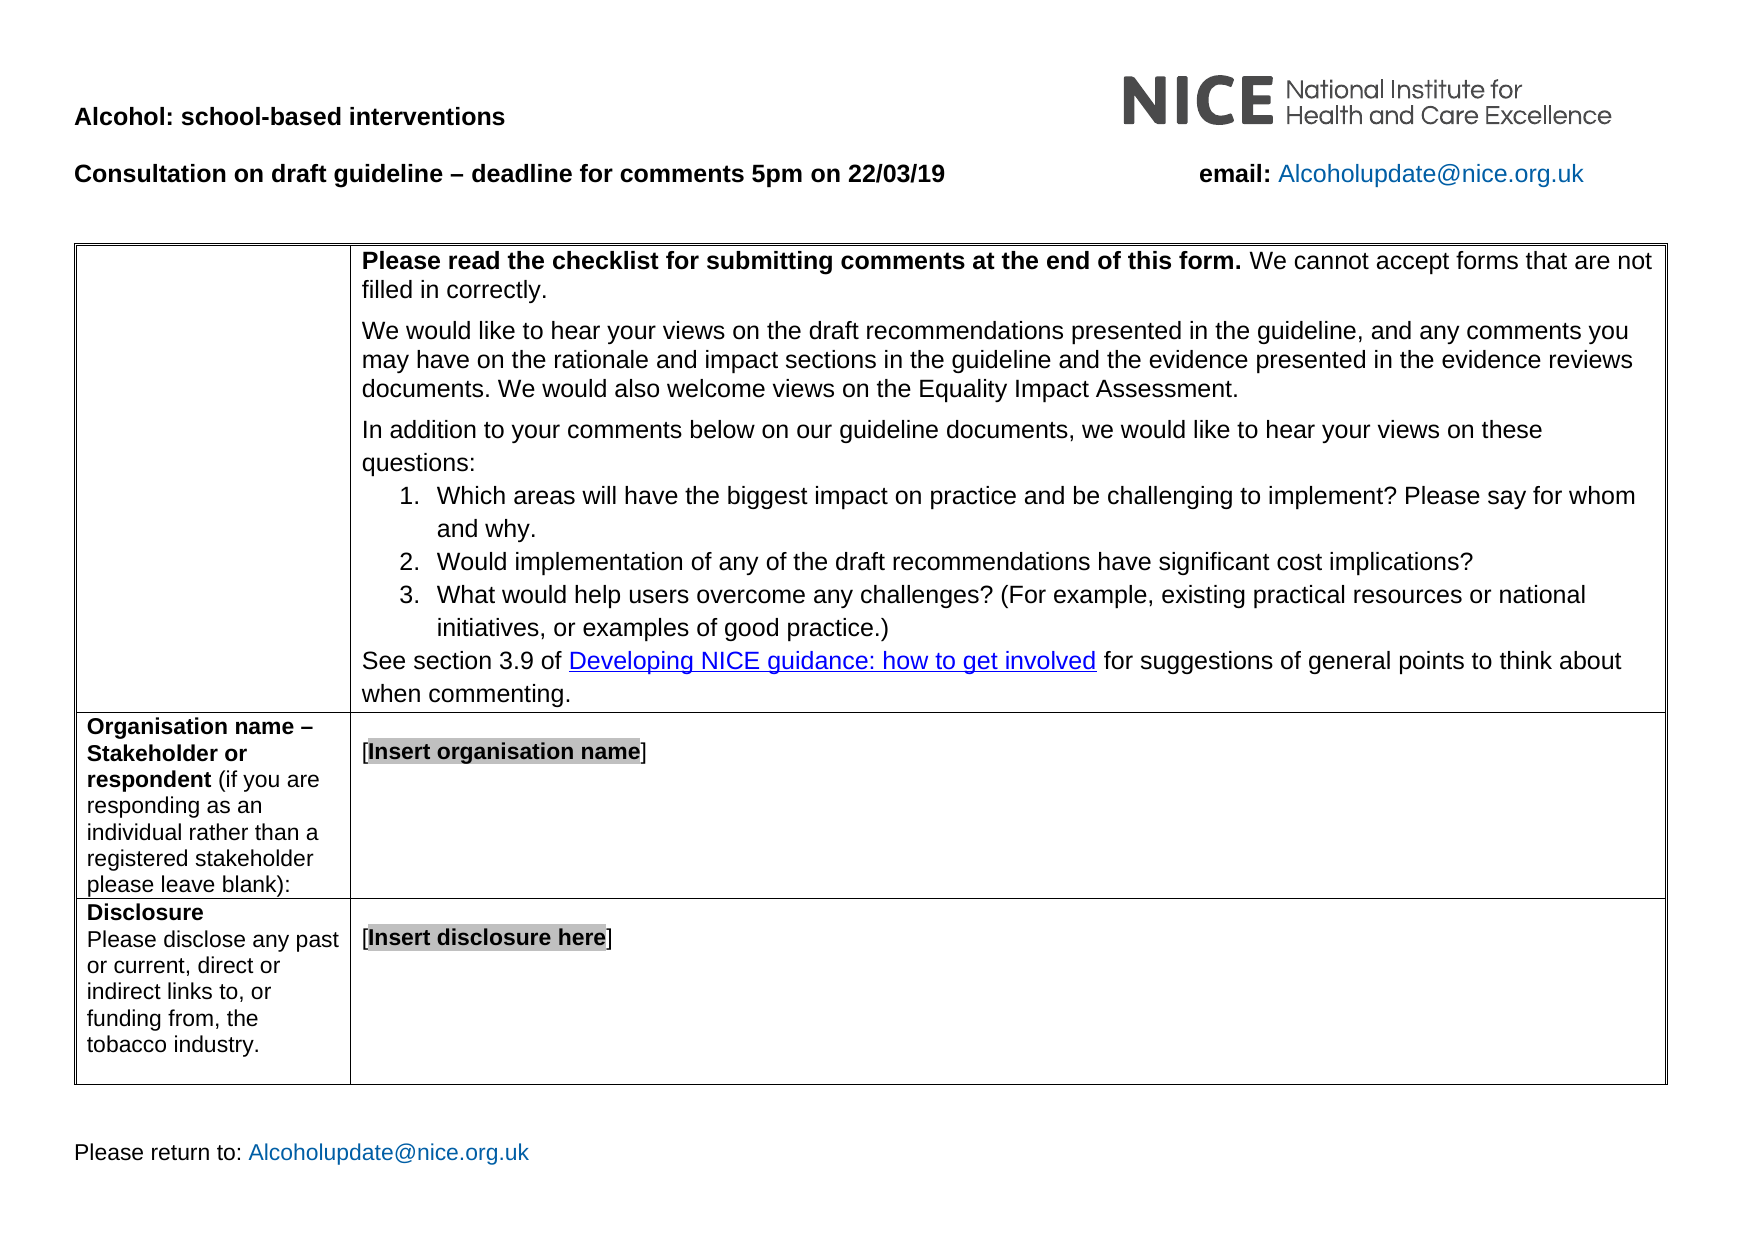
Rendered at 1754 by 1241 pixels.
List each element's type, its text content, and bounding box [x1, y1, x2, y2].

table_cell Disclosure Please disclose any past or current, direct or indirect links to, or funding from, the tobacco industry. [77, 899, 350, 1084]
table_cell [Insert organisation name] [351, 713, 1665, 898]
table_cell Organisation name – Stakeholder or respondent (if you are responding as an individual rather than a registered stakeholder please leave blank): [77, 713, 350, 898]
table_cell [Insert disclosure here] [351, 899, 1665, 1084]
table_header [77, 246, 350, 712]
table_header Please read the checklist for submitting comments at the end of this form. We cannot accept forms that are not filled in correctly. We would like to hear your views on the draft recommendations presented in the guideline, and any comments you may have on the rationale and impact sections in the guideline and the evidence presented in the evidence reviews documents. We would also welcome views on the Equality Impact Assessment. In addition to your comments below on our guideline documents, we would like to hear your views on these questions: Which areas will have the biggest impact on practice and be challenging to implement? Please say for whom and why. Would implementation of any of the draft recommendations have significant cost implications? What would help users overcome any challenges? (For example, existing practical resources or national initiatives, or examples of good practice.) See section 3.9 of Developing NICE guidance: how to get involved for suggestions of general points to think about when commenting. [351, 246, 1665, 712]
